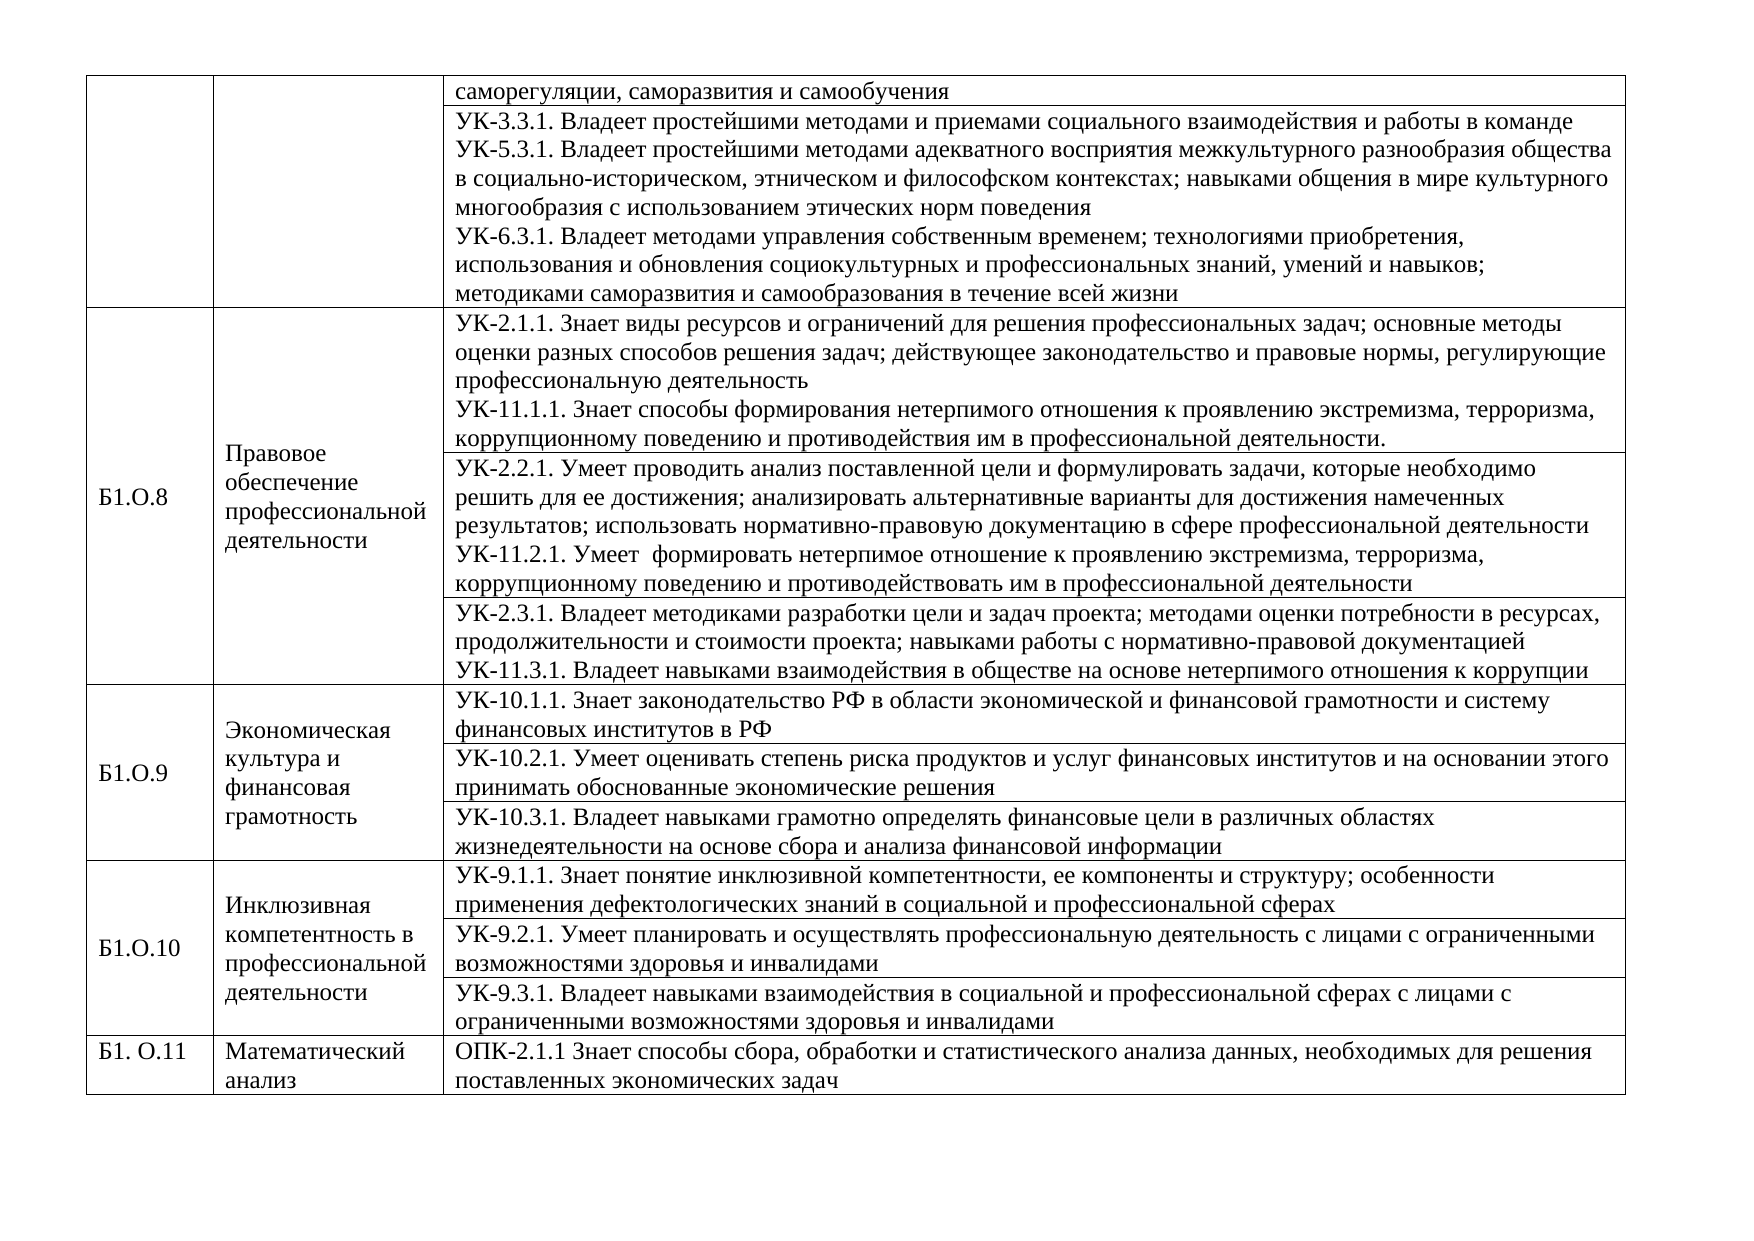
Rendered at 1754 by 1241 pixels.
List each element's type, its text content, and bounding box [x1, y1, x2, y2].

table_cell УК-2.2.1. Умеет проводить анализ поставленной цели и формулировать задачи, которые необходимо решить для ее достижения; анализировать альтернативные варианты для достижения намеченных результатов; использовать нормативно-правовую документацию в сфере профессиональной деятельности УК-11.2.1. Умеет формировать нетерпимое отношение к проявлению экстремизма, терроризма, коррупционному поведению и противодействовать им в профессиональной деятельности [444, 453, 1625, 597]
table_cell Правовое обеспечение профессиональной деятельности [214, 308, 443, 684]
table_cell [214, 1036, 443, 1094]
table_cell Б1.О.9 [87, 685, 213, 859]
table_cell УК-3.3.1. Владеет простейшими методами и приемами социального взаимодействия и работы в команде УК-5.3.1. Владеет простейшими методами адекватного восприятия межкультурного разнообразия общества в социально-историческом, этническом и философском контекстах; навыками общения в мире культурного многообразия с использованием этических норм поведения УК-6.3.1. Владеет методами управления собственным временем; технологиями приобретения, использования и обновления социокультурных и профессиональных знаний, умений и навыков; методиками саморазвития и самообразования в течение всей жизни [444, 106, 1625, 307]
table_cell УК-9.1.1. Знает понятие инклюзивной компетентности, ее компоненты и структуру; особенности применения дефектологических знаний в социальной и профессиональной сферах [444, 861, 1625, 918]
table_cell УК-9.2.1. Умеет планировать и осуществлять профессиональную деятельность с лицами с ограниченными возможностями здоровья и инвалидами [444, 919, 1625, 977]
table_cell Б1. О.11 [87, 1036, 213, 1094]
table_cell УК-10.1.1. Знает законодательство РФ в области экономической и финансовой грамотности и систему финансовых институтов в РФ [444, 685, 1625, 742]
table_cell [444, 76, 1625, 105]
table_cell УК-10.2.1. Умеет оценивать степень риска продуктов и услуг финансовых институтов и на основании этого принимать обоснованные экономические решения [444, 744, 1625, 801]
table_cell УК-2.3.1. Владеет методиками разработки цели и задач проекта; методами оценки потребности в ресурсах, продолжительности и стоимости проекта; навыками работы с нормативно-правовой документацией УК-11.3.1. Владеет навыками взаимодействия в обществе на основе нетерпимого отношения к коррупции [444, 598, 1625, 684]
table_cell Б1.О.8 [87, 308, 213, 684]
table_cell Б1.О.10 [87, 861, 213, 1035]
table_cell УК-9.3.1. Владеет навыками взаимодействия в социальной и профессиональной сферах с лицами с ограниченными возможностями здоровья и инвалидами [444, 978, 1625, 1035]
table_cell Инклюзивная компетентность в профессиональной деятельности [214, 861, 443, 1035]
table_cell ОПК-2.1.1 Знает способы сбора, обработки и статистического анализа данных, необходимых для решения поставленных экономических задач [444, 1036, 1625, 1094]
table_cell УК-10.3.1. Владеет навыками грамотно определять финансовые цели в различных областях жизнедеятельности на основе сбора и анализа финансовой информации [444, 802, 1625, 859]
table_cell УК-2.1.1. Знает виды ресурсов и ограничений для решения профессиональных задач; основные методы оценки разных способов решения задач; действующее законодательство и правовые нормы, регулирующие профессиональную деятельность УК-11.1.1. Знает способы формирования нетерпимого отношения к проявлению экстремизма, терроризма, коррупционному поведению и противодействия им в профессиональной деятельности. [444, 308, 1625, 452]
table_cell Экономическая культура и финансовая грамотность [214, 685, 443, 859]
